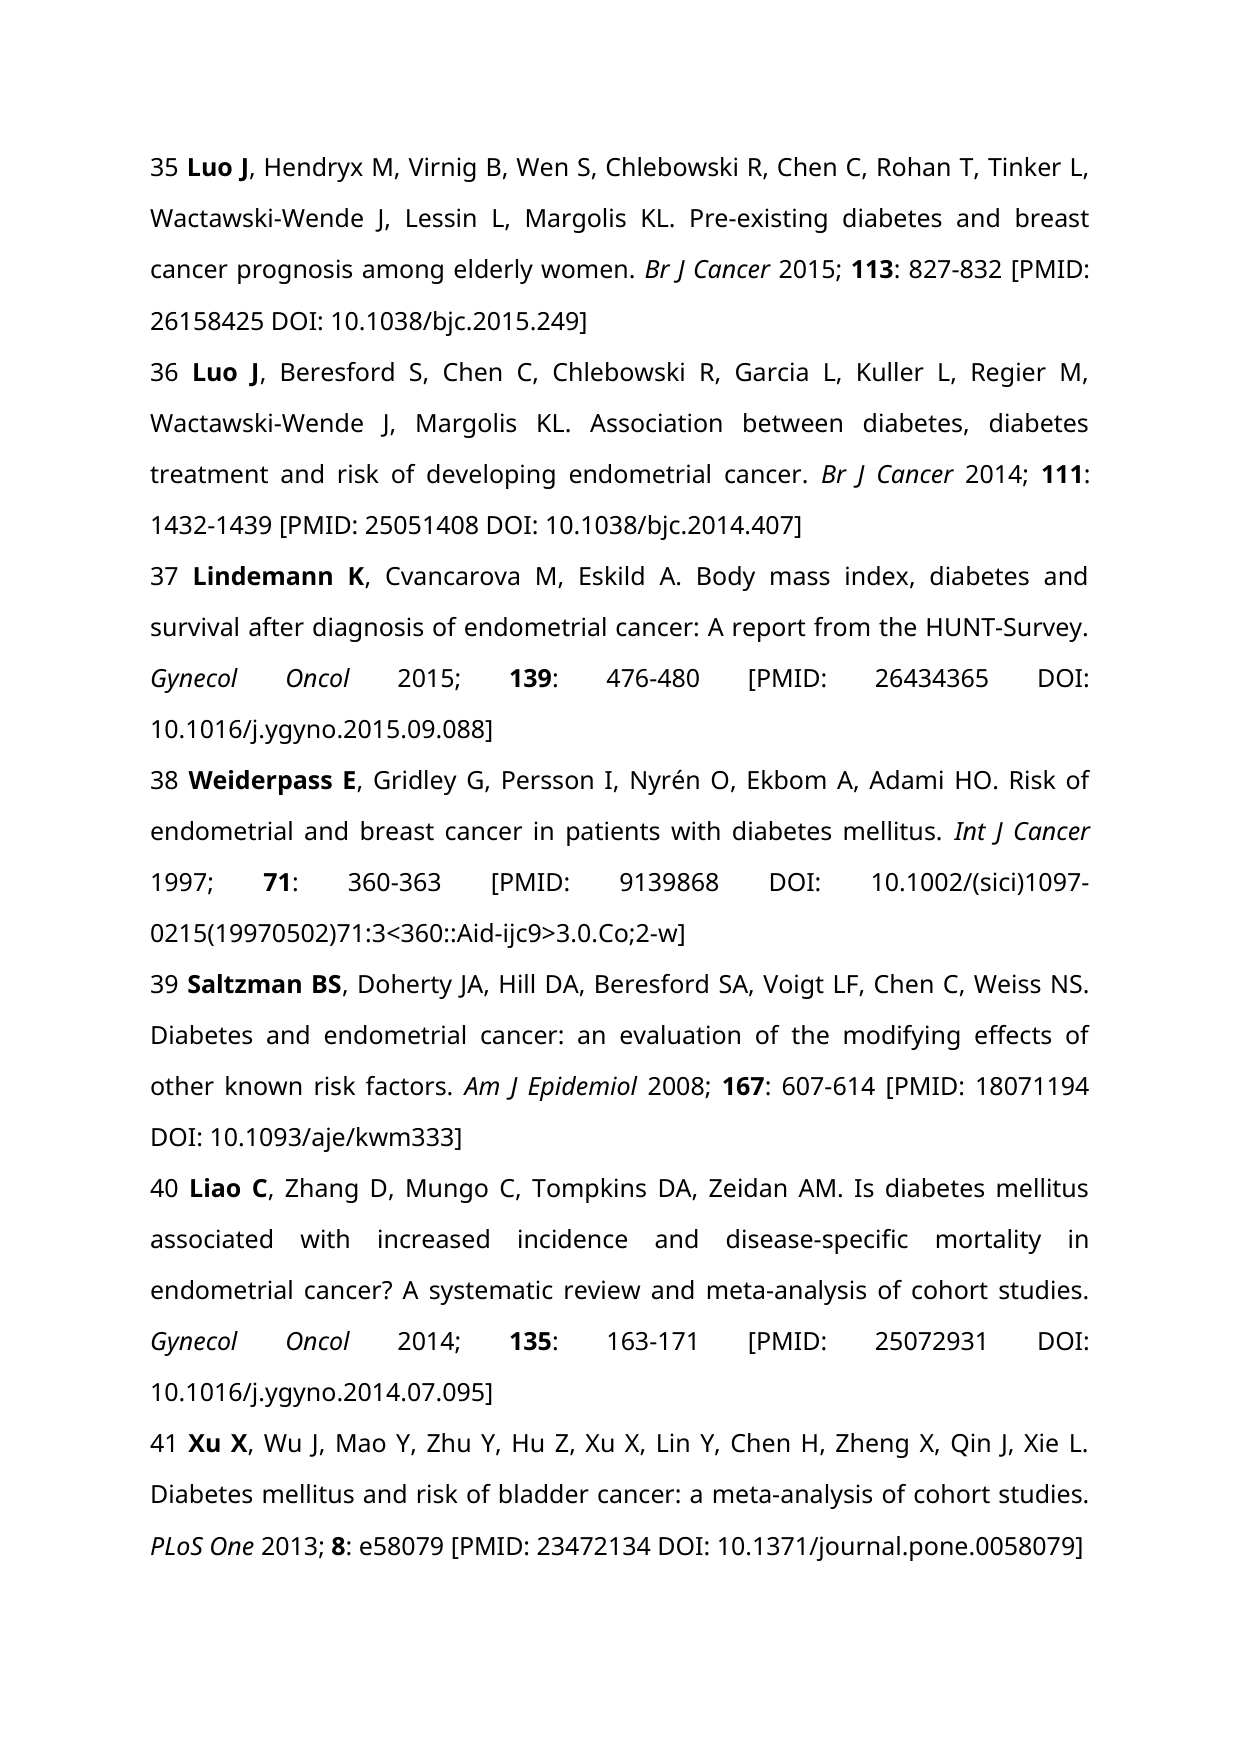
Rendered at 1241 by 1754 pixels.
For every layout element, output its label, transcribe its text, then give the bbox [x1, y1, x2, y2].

text 35 Luo J, Hendryx M, Virnig B, Wen S, Chlebowski R, Chen C, Rohan T, Tinker L, Wactawski-Wende J, Lessin L, Margolis KL. Pre-existing diabetes and breast cancer prognosis among elderly women. Br J Cancer 2015; 113: 827-832 [PMID: 26158425 DOI: 10.1038/bjc.2015.249] [150, 150, 1090, 337]
text 37 Lindemann K, Cvancarova M, Eskild A. Body mass index, diabetes and survival after diagnosis of endometrial cancer: A report from the HUNT-Survey. Gynecol Oncol 2015; 139: 476-480 [PMID: 26434365 DOI: 10.1016/j.ygyno.2015.09.088] [150, 558, 1090, 746]
text 40 Liao C, Zhang D, Mungo C, Tompkins DA, Zeidan AM. Is diabetes mellitus associated with increased incidence and disease-specific mortality in endometrial cancer? A systematic review and meta-analysis of cohort studies. Gynecol Oncol 2014; 135: 163-171 [PMID: 25072931 DOI: 10.1016/j.ygyno.2014.07.095] [150, 1171, 1090, 1409]
text 36 Luo J, Beresford S, Chen C, Chlebowski R, Garcia L, Kuller L, Regier M, Wactawski-Wende J, Margolis KL. Association between diabetes, diabetes treatment and risk of developing endometrial cancer. Br J Cancer 2014; 111: 1432-1439 [PMID: 25051408 DOI: 10.1038/bjc.2014.407] [150, 354, 1090, 541]
text 41 Xu X, Wu J, Mao Y, Zhu Y, Hu Z, Xu X, Lin Y, Chen H, Zheng X, Qin J, Xie L. Diabetes mellitus and risk of bladder cancer: a meta-analysis of cohort studies. PLoS One 2013; 8: e58079 [PMID: 23472134 DOI: 10.1371/journal.pone.0058079] [150, 1426, 1090, 1562]
text 39 Saltzman BS, Doherty JA, Hill DA, Beresford SA, Voigt LF, Chen C, Weiss NS. Diabetes and endometrial cancer: an evaluation of the modifying effects of other known risk factors. Am J Epidemiol 2008; 167: 607-614 [PMID: 18071194 DOI: 10.1093/aje/kwm333] [150, 967, 1090, 1154]
text 38 Weiderpass E, Gridley G, Persson I, Nyrén O, Ekbom A, Adami HO. Risk of endometrial and breast cancer in patients with diabetes mellitus. Int J Cancer 1997; 71: 360-363 [PMID: 9139868 DOI: 10.1002/(sici)1097-0215(19970502)71:3<360::Aid-ijc9>3.0.Co;2-w] [150, 762, 1090, 950]
